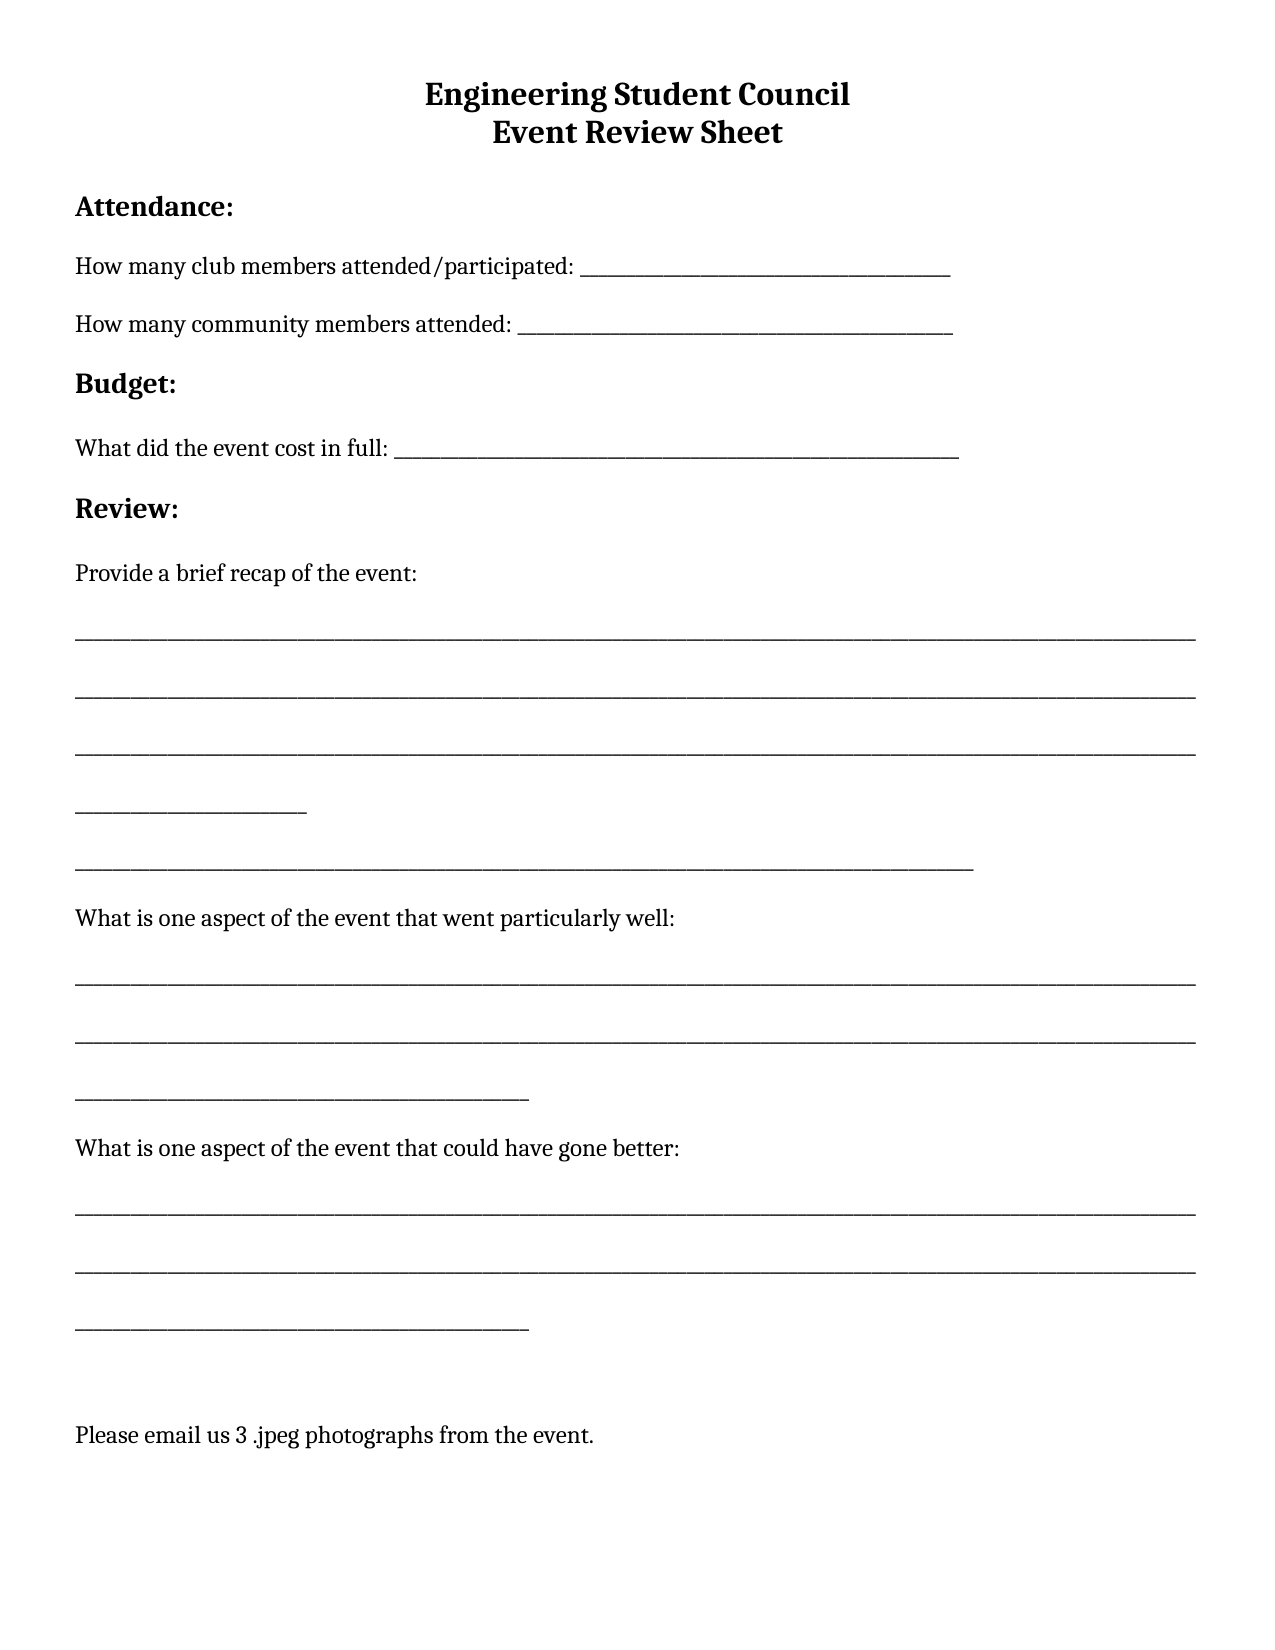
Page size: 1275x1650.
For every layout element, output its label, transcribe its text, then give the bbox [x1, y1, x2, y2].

text _________________________________________________________________________________________________ [75, 846, 1200, 875]
text Budget: [75, 367, 1200, 401]
text Attendance: [75, 190, 1200, 223]
text How many club members attended/participated: ________________________________________ [75, 252, 1200, 281]
text Please email us 3 .jpeg photographs from the event. [75, 1421, 1200, 1450]
text Review: [75, 492, 1200, 525]
text What is one aspect of the event that went particularly well: ___________________________________________________________________________________________________________________________________________________________________________________________________________________________________________________________________________________________________ [75, 904, 1200, 1105]
text How many community members attended: _______________________________________________ [75, 310, 1200, 338]
text Event Review Sheet [75, 113, 1200, 152]
text What is one aspect of the event that could have gone better: ___________________________________________________________________________________________________________________________________________________________________________________________________________________________________________________________________________________________________ [75, 1134, 1200, 1335]
text Engineering Student Council [75, 75, 1200, 113]
text Provide a brief recap of the event: ____________________________________________________________________________________________________________________________________________________________________________________________________________________________________________________________________________________________________________________________________________________________________________________________________ [75, 559, 1200, 818]
text What did the event cost in full: _____________________________________________________________ [75, 434, 1200, 463]
